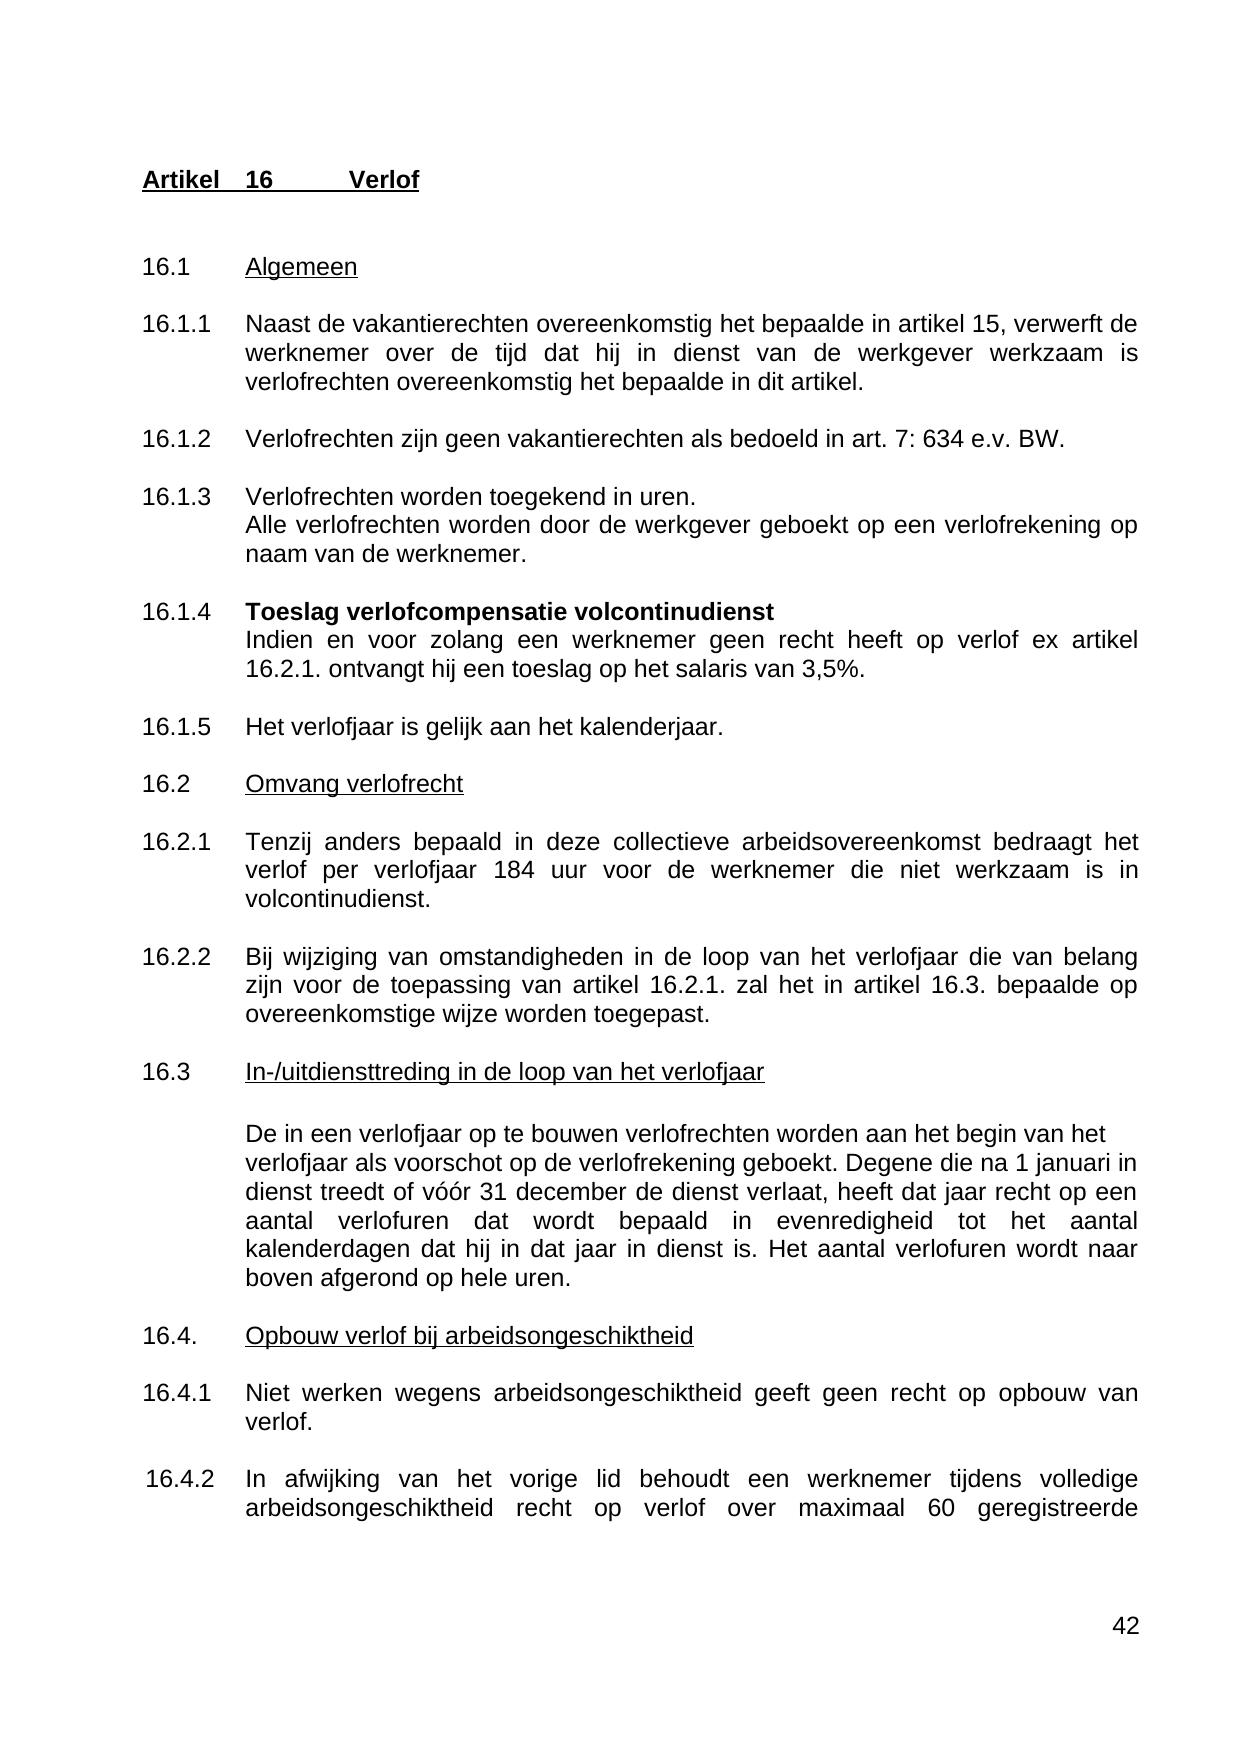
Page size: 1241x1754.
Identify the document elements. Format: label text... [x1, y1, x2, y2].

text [145, 1464, 1140, 1522]
list Opbouw verlof bij arbeidsongeschiktheid [142, 1321, 1140, 1349]
text 16.1.2 Verlofrechten zijn geen vakantierechten als bedoeld in art. 7: 634 e.v. BW. [142, 424, 1140, 453]
text 16.3 In-/uitdiensttreding in de loop van het verlofjaar [142, 1057, 1140, 1085]
text 16.1.4 Toeslag verlofcompensatie volcontinudienst [142, 597, 1140, 625]
text Alle verlofrechten worden door de werkgever geboekt op een verlofrekening op naam van de werknemer. [245, 510, 1140, 568]
text De in een verlofjaar op te bouwen verlofrechten worden aan het begin van het [245, 1119, 1140, 1148]
subtitle Artikel 16 Verlof [142, 165, 1140, 194]
text Indien en voor zolang een werknemer geen recht heeft op verlof ex artikel 16.2.1. ontvangt hij een toeslag op het salaris van 3,5%. [245, 625, 1140, 683]
text 16.1 Algemeen [142, 252, 1140, 280]
text 16.1.1 Naast de vakantierechten overeenkomstig het bepaalde in artikel 15, verwerft de werknemer over de tijd dat hij in dienst van de werkgever werkzaam is verlofrechten overeenkomstig het bepaalde in dit artikel. [142, 309, 1140, 395]
text 16.1.3 Verlofrechten worden toegekend in uren. [142, 482, 1140, 510]
text 16.2.2 Bij wijziging van omstandigheden in de loop van het verlofjaar die van belang zijn voor de toepassing van artikel 16.2.1. zal het in artikel 16.3. bepaalde op overeenkomstige wijze worden toegepast. [142, 942, 1140, 1028]
text 16.1.5 Het verlofjaar is gelijk aan het kalenderjaar. [142, 712, 1140, 740]
text 16.2.1 Tenzij anders bepaald in deze collectieve arbeidsovereenkomst bedraagt het verlof per verlofjaar 184 uur voor de werknemer die niet werkzaam is in volcontinudienst. [142, 827, 1140, 913]
text verlofjaar als voorschot op de verlofrekening geboekt. Degene die na 1 januari in dienst treedt of vóór 31 december de dienst verlaat, heeft dat jaar recht op een aantal verlofuren dat wordt bepaald in evenredigheid tot het aantal kalenderdagen dat hij in dat jaar in dienst is. Het aantal verlofuren wordt naar boven afgerond op hele uren. [245, 1148, 1140, 1292]
text 16.2 Omvang verlofrecht [142, 769, 1140, 798]
text 16.4.1 Niet werken wegens arbeidsongeschiktheid geeft geen recht op opbouw van verlof. [142, 1378, 1140, 1436]
